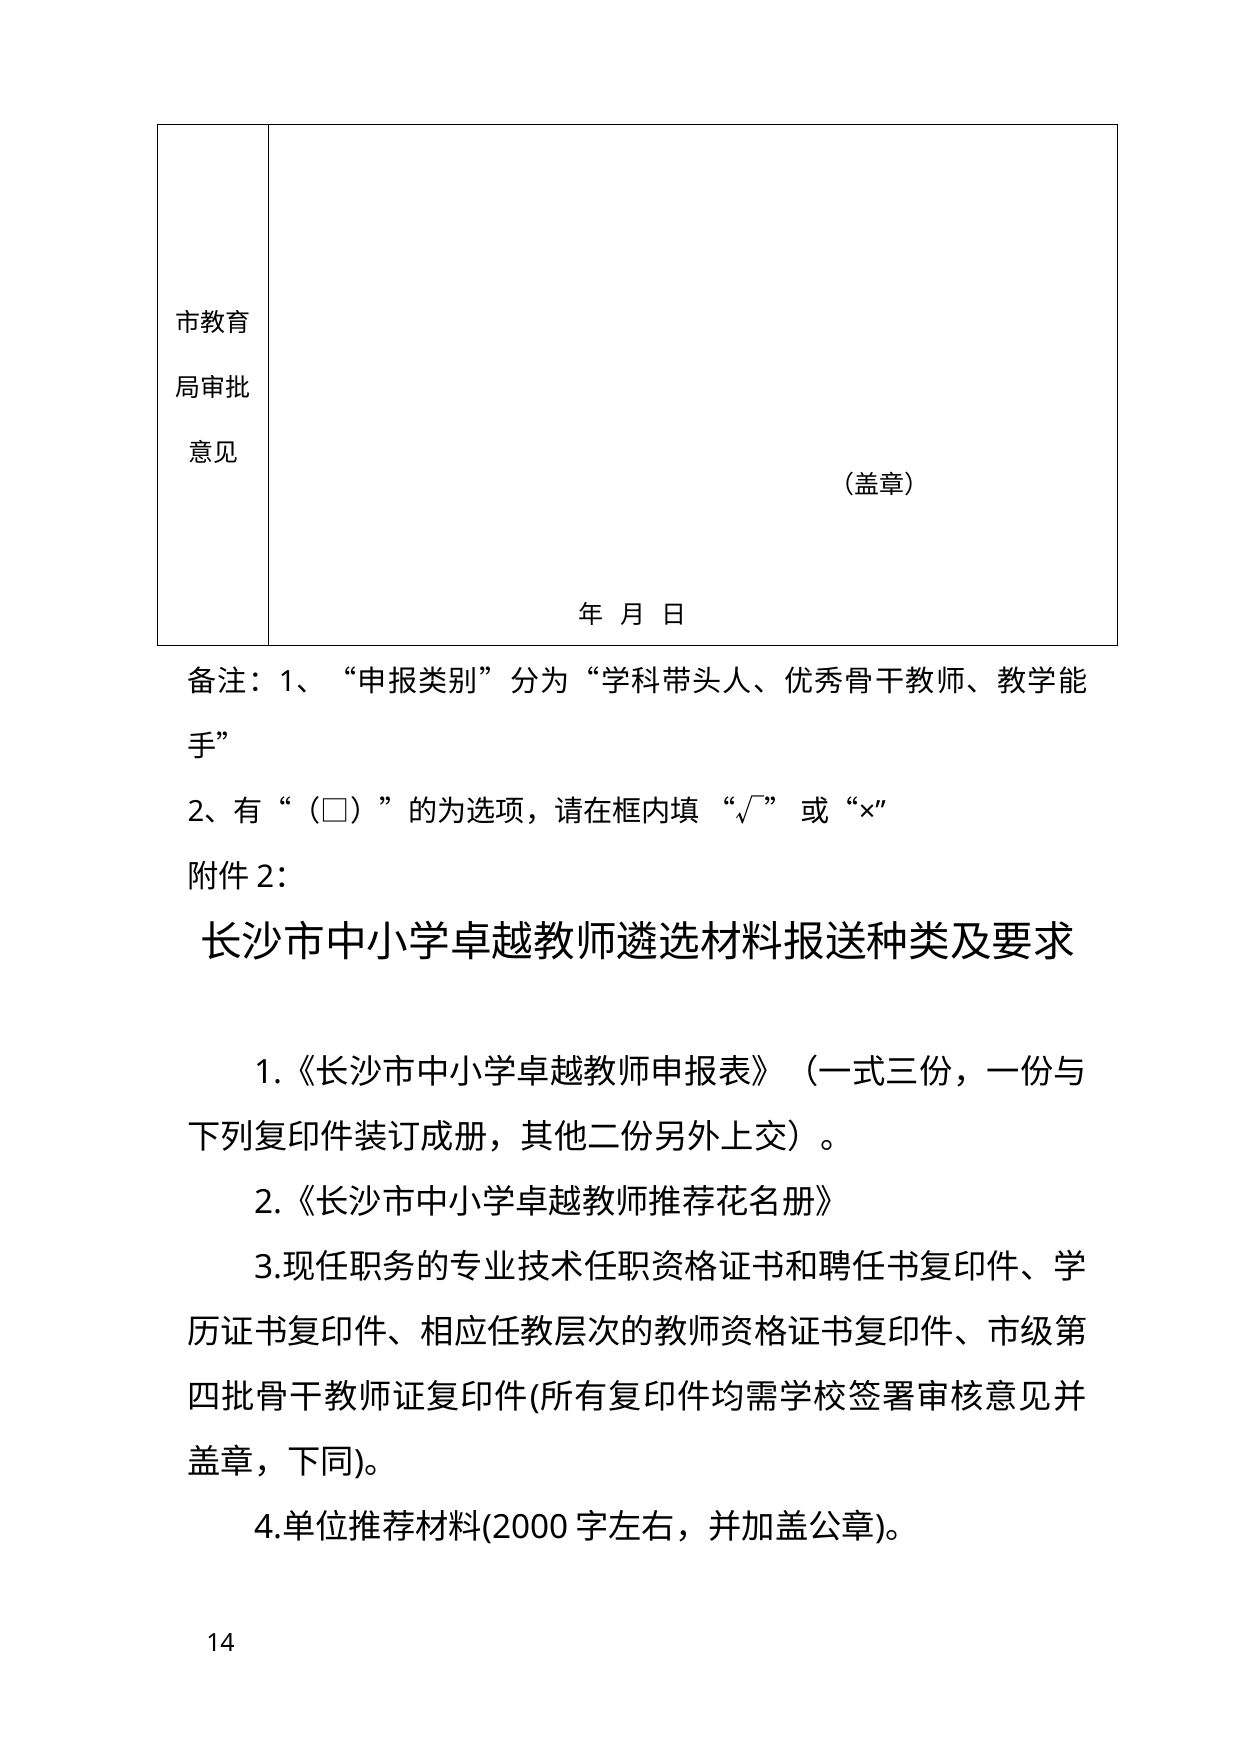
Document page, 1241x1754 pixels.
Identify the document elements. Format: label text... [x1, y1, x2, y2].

text 备注：1、“申报类别”分为“学科带头人、优秀骨干教师、教学能手” [187, 646, 1087, 776]
table_cell （盖章） 年 月 日 [269, 125, 1117, 645]
text 附件2： [187, 841, 1087, 906]
text 2.《长沙市中小学卓越教师推荐花名册》 [187, 1166, 1087, 1231]
text 3.现任职务的专业技术任职资格证书和聘任书复印件、学历证书复印件、相应任教层次的教师资格证书复印件、市级第四批骨干教师证复印件(所有复印件均需学校签署审核意见并盖章，下同)。 [187, 1231, 1087, 1491]
text 长沙市中小学卓越教师遴选材料报送种类及要求 [187, 906, 1087, 971]
text 1.《长沙市中小学卓越教师申报表》（一式三份，一份与下列复印件装订成册，其他二份另外上交）。 [187, 1036, 1087, 1166]
table_cell 市教育局审批意见 [158, 125, 268, 645]
text 4.单位推荐材料(2000字左右，并加盖公章)。 [187, 1491, 1087, 1556]
text 2、有“（□）”的为选项，请在框内填 “√” 或“×” [187, 776, 1087, 841]
